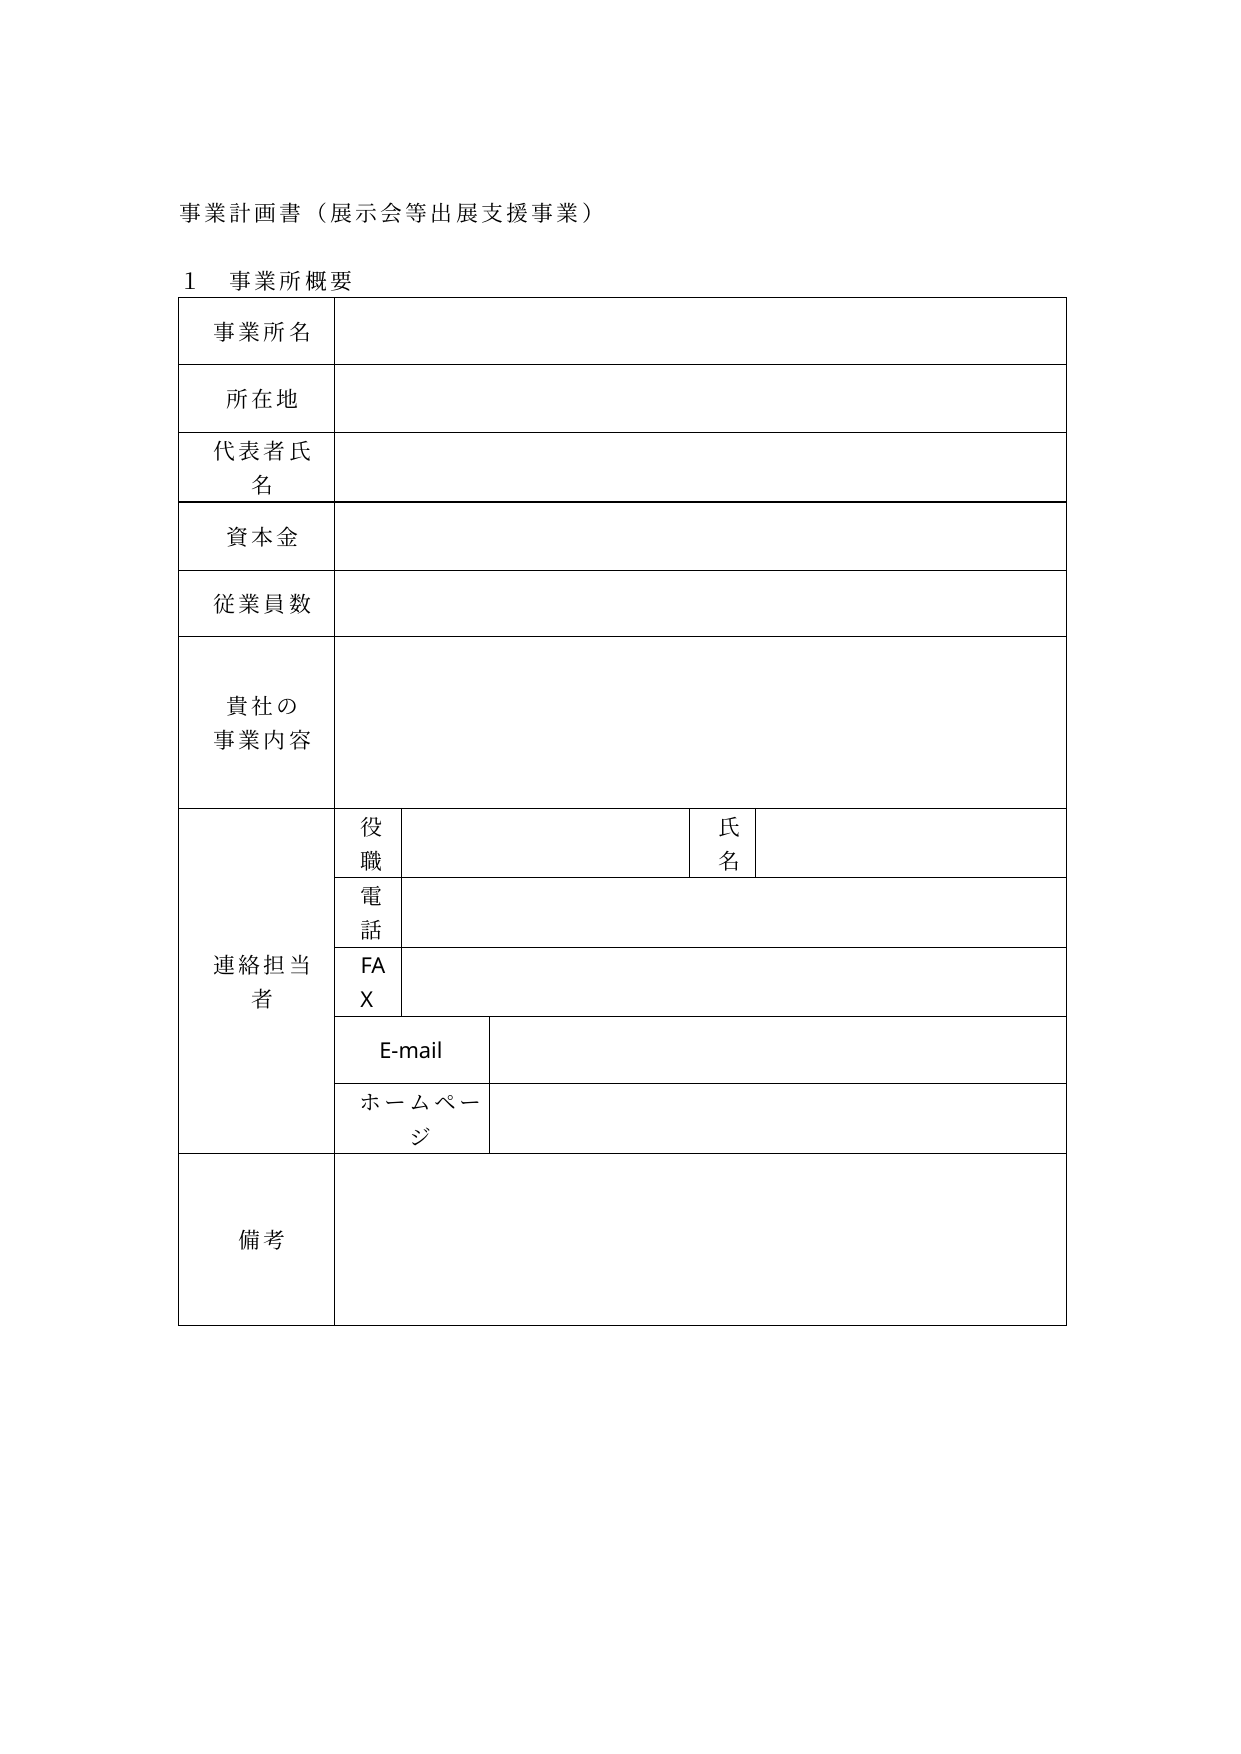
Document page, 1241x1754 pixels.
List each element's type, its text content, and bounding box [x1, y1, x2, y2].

table_cell 連絡担当者 [179, 809, 334, 1153]
table_cell [402, 948, 1066, 1016]
table_cell 所在地 [179, 365, 334, 432]
table_cell FAX [335, 948, 401, 1016]
text １ 事業所概要 [179, 263, 1061, 297]
table_cell 役職 [335, 809, 401, 877]
table_cell [335, 1154, 1066, 1324]
table_cell [756, 809, 1066, 877]
table_cell 電話 [335, 878, 401, 947]
table_cell [402, 878, 1066, 947]
table_cell 資本金 [179, 503, 334, 569]
text 事業計画書（展示会等出展支援事業） [179, 194, 1061, 229]
table_header 事業所名 [179, 298, 334, 364]
table_cell [335, 571, 1066, 636]
table_cell [335, 365, 1066, 432]
table_cell [335, 637, 1066, 808]
table_cell [335, 503, 1066, 569]
table_cell 代表者氏名 [179, 433, 334, 501]
table_cell 貴社の 事業内容 [179, 637, 334, 808]
table_cell E-mail [335, 1017, 489, 1083]
table_cell [335, 433, 1066, 501]
table_cell 氏名 [690, 809, 755, 877]
table_header [335, 298, 1066, 364]
table_cell ホームページ [335, 1084, 489, 1153]
table_cell [490, 1017, 1066, 1083]
table_cell [402, 809, 689, 877]
table_cell 備考 [179, 1154, 334, 1324]
table_cell 従業員数 [179, 571, 334, 636]
table_cell [490, 1084, 1066, 1153]
